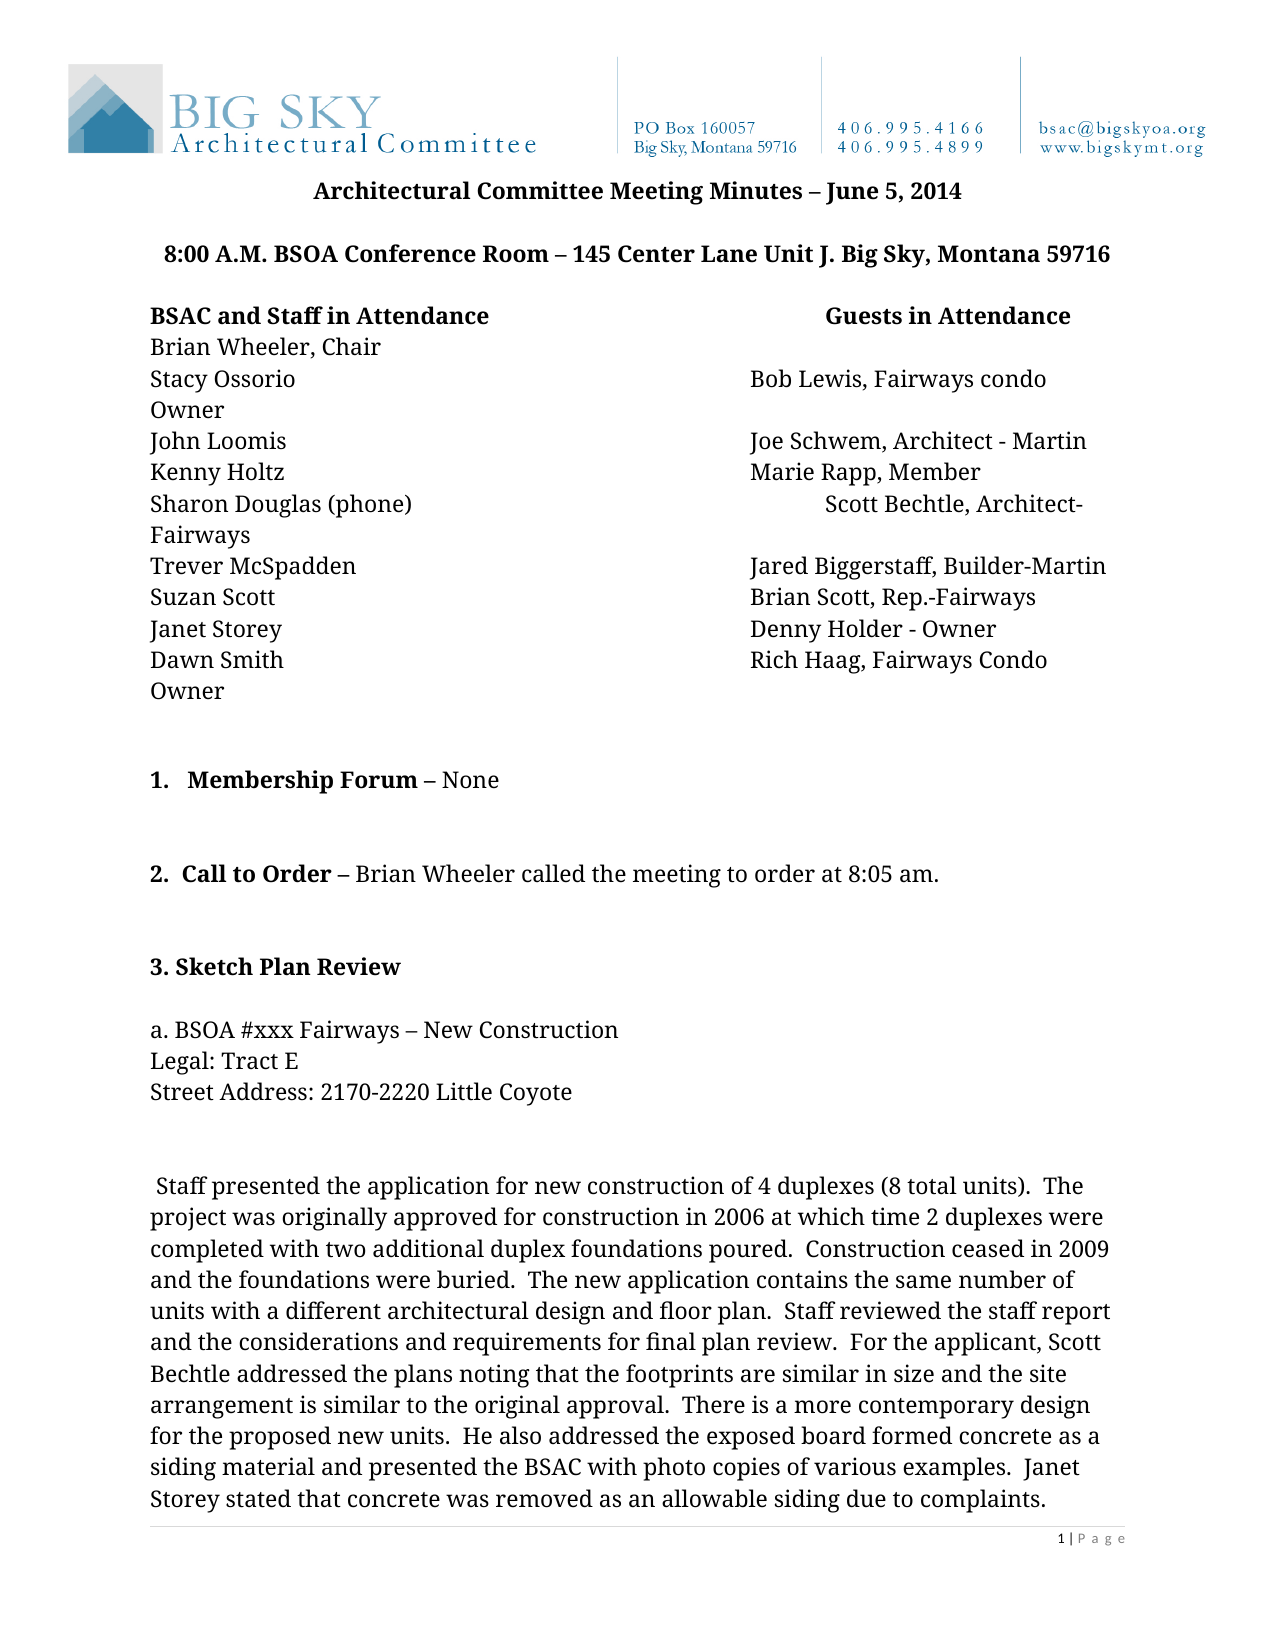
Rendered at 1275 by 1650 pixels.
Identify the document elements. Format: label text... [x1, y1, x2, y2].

picture [21, 0, 1256, 188]
text a. BSOA #xxx Fairways – New Construction [150, 1014, 1125, 1045]
text Architectural Committee Meeting Minutes – June 5, 2014 [150, 175, 1125, 206]
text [150, 1170, 1125, 1514]
text 8:00 A.M. BSOA Conference Room – 145 Center Lane Unit J. Big Sky, Montana 59716 [150, 237, 1125, 269]
text Dawn Smith Rich Haag, Fairways Condo Owner [150, 644, 1125, 706]
text Legal: Tract E [150, 1045, 1125, 1076]
text 2. Call to Order – Brian Wheeler called the meeting to order at 8:05 am. [150, 857, 1125, 889]
text Janet Storey Denny Holder - Owner [150, 612, 1125, 644]
text Suzan Scott Brian Scott, Rep.-Fairways [150, 581, 1125, 612]
text Sharon Douglas (phone) Scott Bechtle, Architect-Fairways [150, 487, 1125, 550]
text Street Address: 2170-2220 Little Coyote [150, 1076, 1125, 1107]
text Trever McSpadden Jared Biggerstaff, Builder-Martin [150, 550, 1125, 581]
text Stacy Ossorio Bob Lewis, Fairways condo Owner [150, 362, 1125, 425]
text BSAC and Staff in Attendance Guests in Attendance [150, 300, 1125, 331]
text John Loomis Joe Schwem, Architect - Martin [150, 425, 1125, 456]
text Kenny Holtz Marie Rapp, Member [150, 456, 1125, 487]
text Brian Wheeler, Chair [150, 331, 1125, 362]
text 1. Membership Forum – None [150, 764, 1125, 795]
text 3. Sketch Plan Review [150, 951, 1125, 982]
